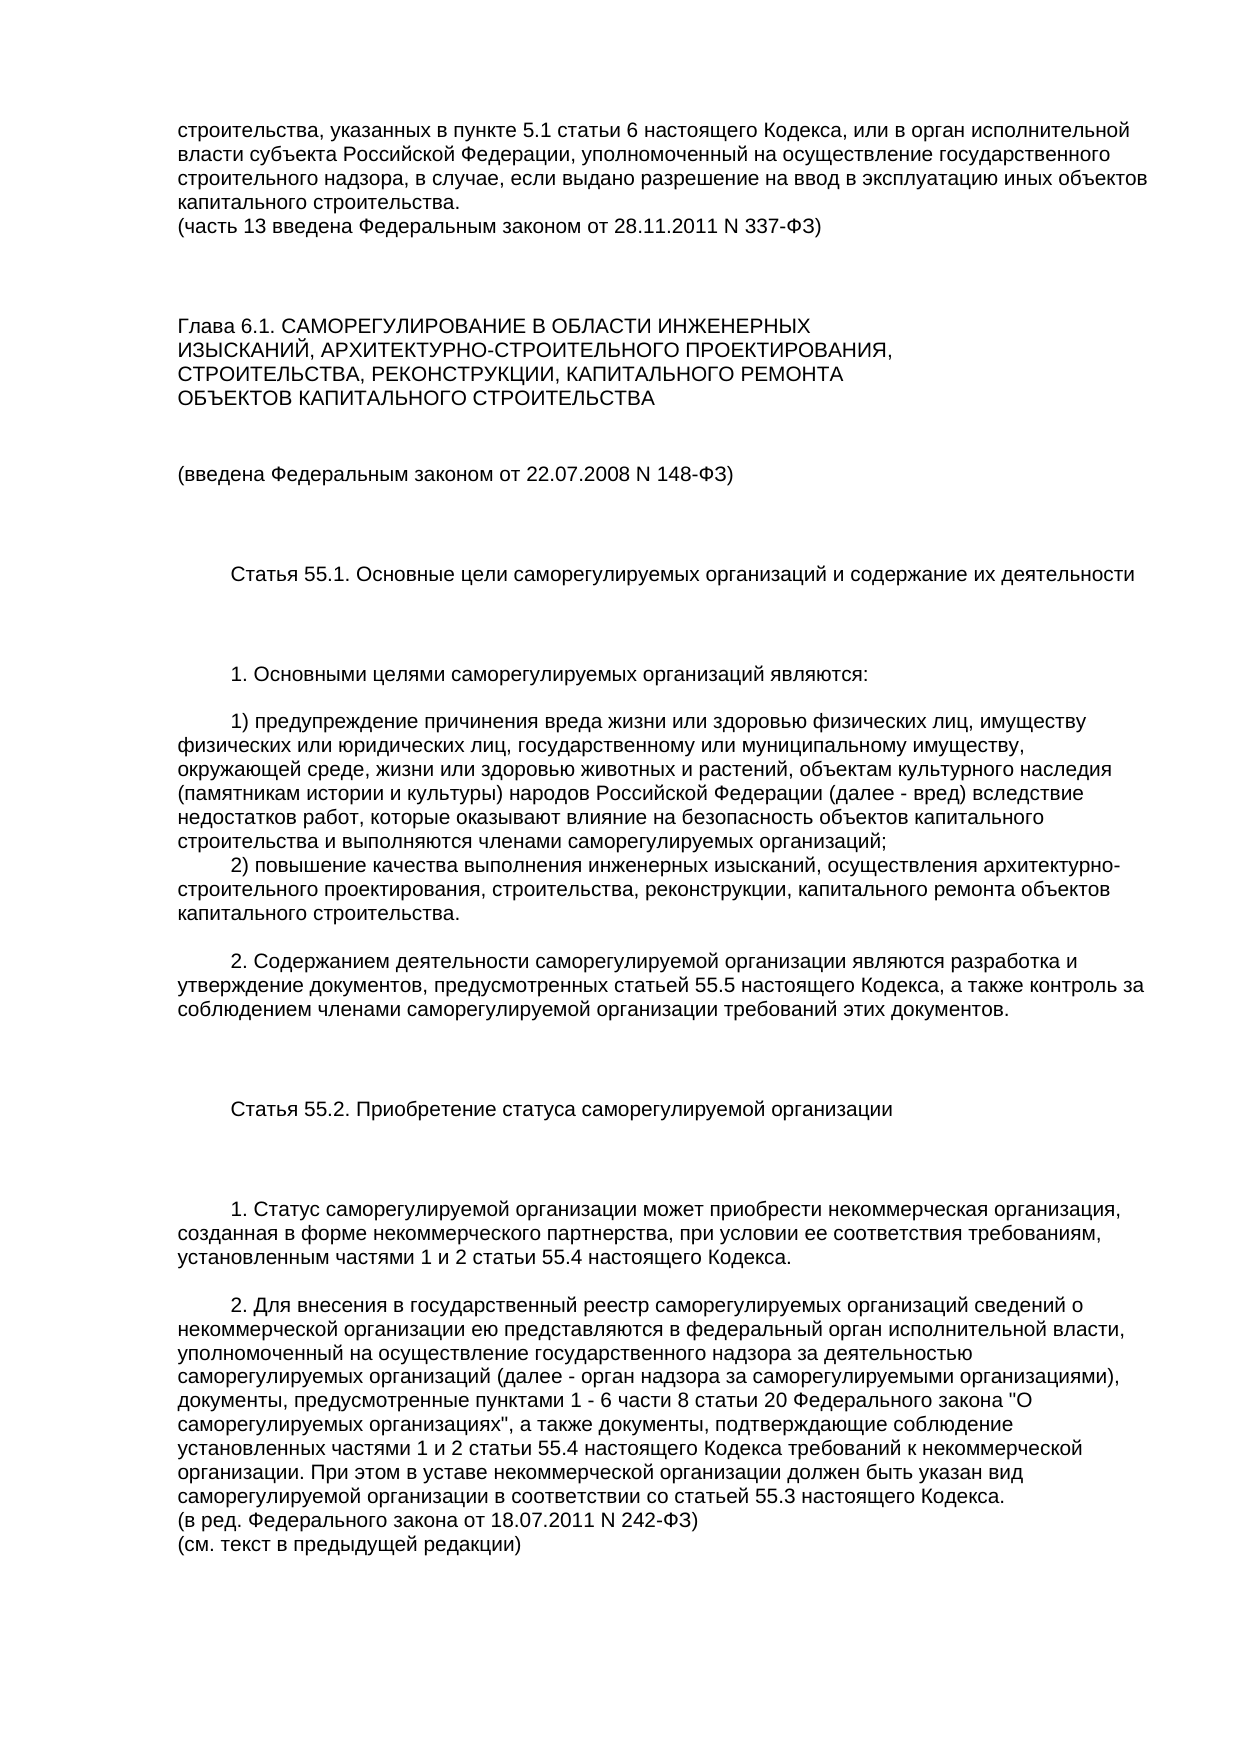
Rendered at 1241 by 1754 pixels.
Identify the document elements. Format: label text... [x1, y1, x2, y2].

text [177, 118, 1152, 214]
text ИЗЫСКАНИЙ, АРХИТЕКТУРНО-СТРОИТЕЛЬНОГО ПРОЕКТИРОВАНИЯ, [177, 338, 1152, 362]
text 1. Основными целями саморегулируемых организаций являются: [177, 661, 1152, 685]
text (в ред. Федерального закона от 18.07.2011 N 242-ФЗ) [177, 1508, 1152, 1532]
text 2. Для внесения в государственный реестр саморегулируемых организаций сведений о некоммерческой организации ею представляются в федеральный орган исполнительной власти, уполномоченный на осуществление государственного надзора за деятельностью саморегулируемых организаций (далее - орган надзора за саморегулируемыми организациями), документы, предусмотренные пунктами 1 - 6 части 8 статьи 20 Федерального закона "О саморегулируемых организациях", а также документы, подтверждающие соблюдение установленных частями 1 и 2 статьи 55.4 настоящего Кодекса требований к некоммерческой организации. При этом в уставе некоммерческой организации должен быть указан вид саморегулируемой организации в соответствии со статьей 55.3 настоящего Кодекса. [177, 1292, 1152, 1508]
text 1) предупреждение причинения вреда жизни или здоровью физических лиц, имуществу физических или юридических лиц, государственному или муниципальному имуществу, окружающей среде, жизни или здоровью животных и растений, объектам культурного наследия (памятникам истории и культуры) народов Российской Федерации (далее - вред) вследствие недостатков работ, которые оказывают влияние на безопасность объектов капитального строительства и выполняются членами саморегулируемых организаций; [177, 709, 1152, 853]
text Статья 55.1. Основные цели саморегулируемых организаций и содержание их деятельности [177, 562, 1152, 586]
text (часть 13 введена Федеральным законом от 28.11.2011 N 337-ФЗ) [177, 214, 1152, 238]
text 2. Содержанием деятельности саморегулируемой организации являются разработка и утверждение документов, предусмотренных статьей 55.5 настоящего Кодекса, а также контроль за соблюдением членами саморегулируемой организации требований этих документов. [177, 949, 1152, 1021]
text Статья 55.2. Приобретение статуса саморегулируемой организации [177, 1097, 1152, 1121]
text (см. текст в предыдущей редакции) [177, 1532, 1152, 1556]
text 2) повышение качества выполнения инженерных изысканий, осуществления архитектурно-строительного проектирования, строительства, реконструкции, капитального ремонта объектов капитального строительства. [177, 853, 1152, 925]
text (введена Федеральным законом от 22.07.2008 N 148-ФЗ) [177, 462, 1152, 486]
text Глава 6.1. САМОРЕГУЛИРОВАНИЕ В ОБЛАСТИ ИНЖЕНЕРНЫХ [177, 314, 1152, 338]
text ОБЪЕКТОВ КАПИТАЛЬНОГО СТРОИТЕЛЬСТВА [177, 386, 1152, 410]
text 1. Статус саморегулируемой организации может приобрести некоммерческая организация, созданная в форме некоммерческого партнерства, при условии ее соответствия требованиям, установленным частями 1 и 2 статьи 55.4 настоящего Кодекса. [177, 1197, 1152, 1268]
text СТРОИТЕЛЬСТВА, РЕКОНСТРУКЦИИ, КАПИТАЛЬНОГО РЕМОНТА [177, 362, 1152, 386]
